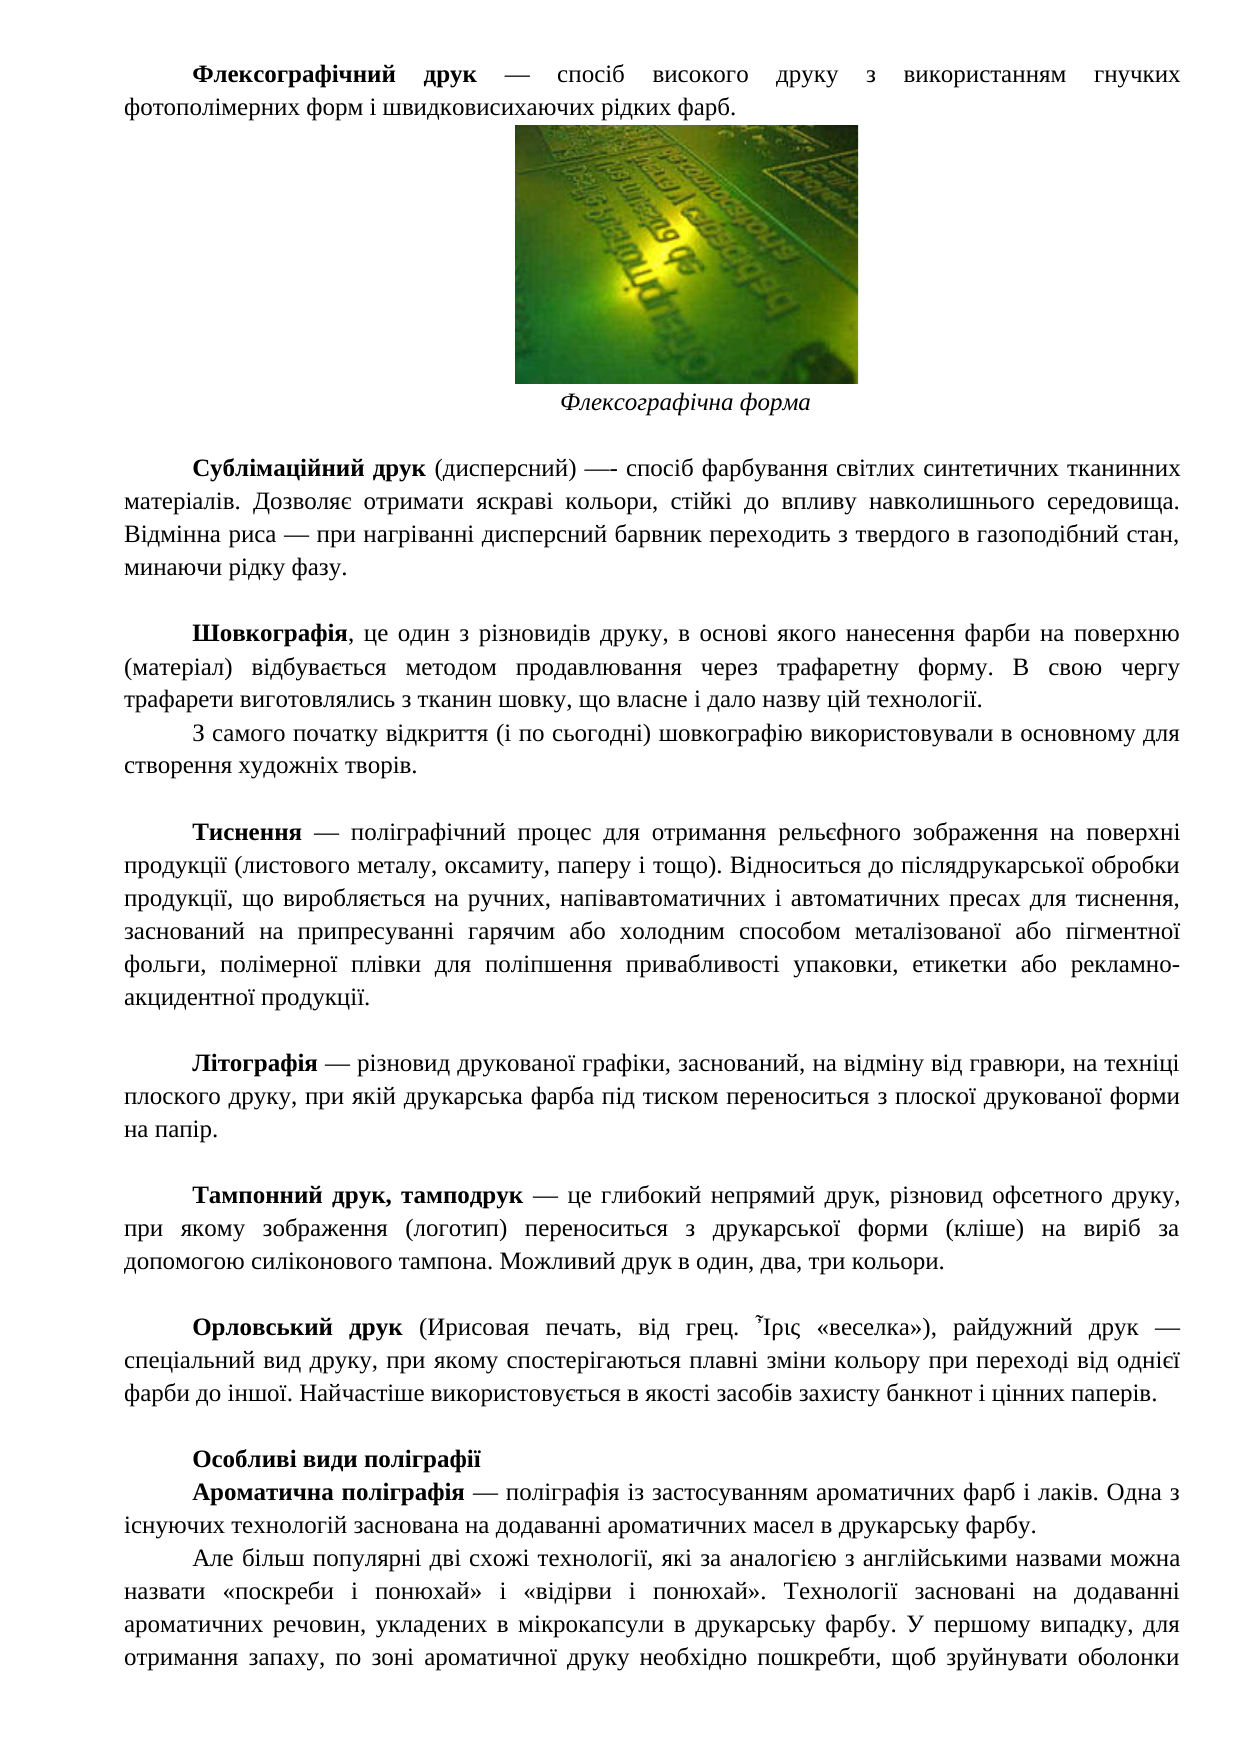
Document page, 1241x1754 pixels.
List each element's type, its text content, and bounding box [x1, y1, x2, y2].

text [124, 1543, 1181, 1671]
text Флексографічний друк — спосіб високого друку з використанням гнучких фотополімерних форм і швидковисихаючих рідких фарб. [124, 59, 1181, 121]
text Сублімаційний друк (дисперсний) —- спосіб фарбування світлих синтетичних тканинних матеріалів. Дозволяє отримати яскраві кольори, стійкі до впливу навколишнього середовища. Відмінна риса — при нагріванні дисперсний барвник переходить з твердого в газоподібний стан, минаючи рідку фазу. [124, 453, 1181, 581]
text Шовкографія, це один з різновидів друку, в основі якого нанесення фарби на поверхню (матеріал) відбувається методом продавлювання через трафаретну форму. В свою чергу трафарети виготовлялись з тканин шовку, що власне і дало назву цій технології. [124, 618, 1181, 713]
text Флексографічна форма [124, 387, 1181, 416]
text Літографія — різновид друкованої графіки, заснований, на відміну від гравюри, на техніці плоского друку, при якій друкарська фарба під тиском переноситься з плоскої друкованої форми на папір. [124, 1048, 1181, 1143]
picture [515, 125, 859, 384]
text Орловський друк (Ирисовая печать, від грец. Ἶρις «веселка»), райдужний друк — спеціальний вид друку, при якому спостерігаються плавні зміни кольору при переході від однієї фарби до іншої. Найчастіше використовується в якості засобів захисту банкнот і цінних паперів. [124, 1312, 1181, 1407]
text Тиснення — поліграфічний процес для отримання рельєфного зображення на поверхні продукції (листового металу, оксамиту, паперу і тощо). Відноситься до післядрукарської обробки продукції, що виробляється на ручних, напівавтоматичних і автоматичних пресах для тиснення, заснований на припресуванні гарячим або холодним способом металізованої або пігментної фольги, полімерної плівки для поліпшення привабливості упаковки, етикетки або рекламно-акцидентної продукції. [124, 817, 1181, 1011]
text Ароматична поліграфія — поліграфія із застосуванням ароматичних фарб і лаків. Одна з існуючих технологій заснована на додаванні ароматичних масел в друкарську фарбу. [124, 1477, 1181, 1539]
text Особливі види поліграфії [124, 1444, 1181, 1473]
text З самого початку відкриття (і по сьогодні) шовкографію використовували в основному для створення художніх творів. [124, 718, 1181, 779]
text Тампонний друк, тамподрук — це глибокий непрямий друк, різновид офсетного друку, при якому зображення (логотип) переноситься з друкарської форми (кліше) на виріб за допомогою силіконового тампона. Можливий друк в один, два, три кольори. [124, 1180, 1181, 1275]
